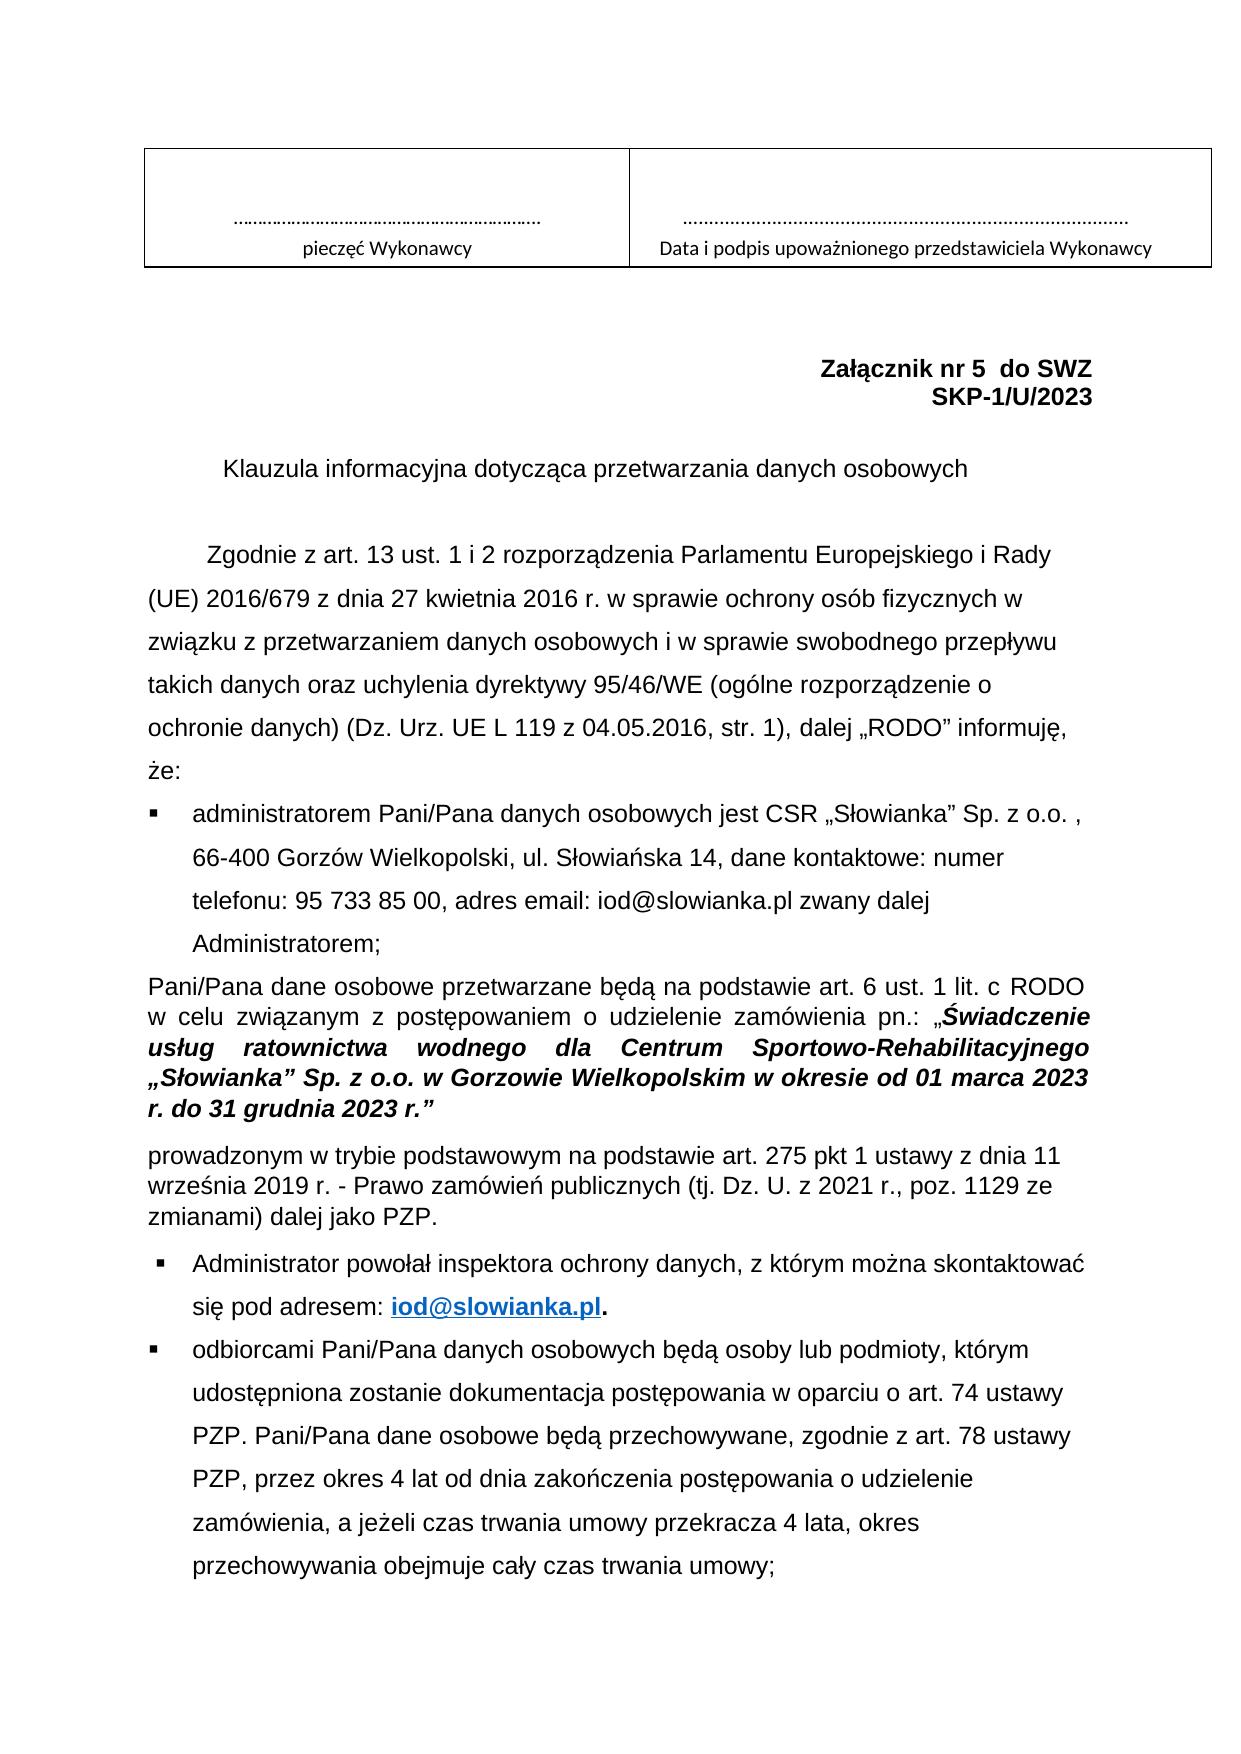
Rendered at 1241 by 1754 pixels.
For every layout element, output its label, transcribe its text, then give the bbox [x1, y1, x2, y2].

list administratorem Pani/Pana danych osobowych jest CSR „Słowianka” Sp. z o.o. , 66-400 Gorzów Wielkopolski, ul. Słowiańska 14, dane kontaktowe: numer telefonu: 95 733 85 00, adres email: iod@slowianka.pl zwany dalej Administratorem; [148, 799, 1093, 957]
text Załącznik nr 5 do SWZ [148, 354, 1093, 382]
list odbiorcami Pani/Pana danych osobowych będą osoby lub podmioty, którym udostępniona zostanie dokumentacja postępowania w oparciu o art. 74 ustawy PZP. Pani/Pana dane osobowe będą przechowywane, zgodnie z art. 78 ustawy PZP, przez okres 4 lat od dnia zakończenia postępowania o udzielenie zamówienia, a jeżeli czas trwania umowy przekracza 4 lata, okres przechowywania obejmuje cały czas trwania umowy; [148, 1335, 1093, 1579]
text prowadzonym w trybie podstawowym na podstawie art. 275 pkt 1 ustawy z dnia 11 września 2019 r. - Prawo zamówień publicznych (tj. Dz. U. z 2021 r., poz. 1129 ze zmianami) dalej jako PZP. [148, 1141, 1093, 1230]
text SKP-1/U/2023 [148, 382, 1093, 411]
table_cell ………………………………………………………. pieczęć Wykonawcy [145, 149, 629, 266]
list Administrator powołał inspektora ochrony danych, z którym można skontaktować się pod adresem: iod@slowianka.pl. [154, 1248, 1093, 1321]
text Pani/Pana dane osobowe przetwarzane będą na podstawie art. 6 ust. 1 lit. c RODO w celu związanym z postępowaniem o udzielenie zamówienia pn.: „Świadczenie usług ratownictwa wodnego dla Centrum Sportowo-Rehabilitacyjnego „Słowianka” Sp. z o.o. w Gorzowie Wielkopolskim w okresie od 01 marca 2023 r. do 31 grudnia 2023 r.” [148, 972, 1093, 1122]
table_cell ..................................................................................... Data i podpis upoważnionego przedstawiciela Wykonawcy [630, 149, 1211, 266]
text Zgodnie z art. 13 ust. 1 i 2 rozporządzenia Parlamentu Europejskiego i Rady (UE) 2016/679 z dnia 27 kwietnia 2016 r. w sprawie ochrony osób fizycznych w związku z przetwarzaniem danych osobowych i w sprawie swobodnego przepływu takich danych oraz uchylenia dyrektywy 95/46/WE (ogólne rozporządzenie o ochronie danych) (Dz. Urz. UE L 119 z 04.05.2016, str. 1), dalej „RODO” informuję, że: [148, 541, 1093, 785]
text Klauzula informacyjna dotycząca przetwarzania danych osobowych [223, 454, 1093, 483]
